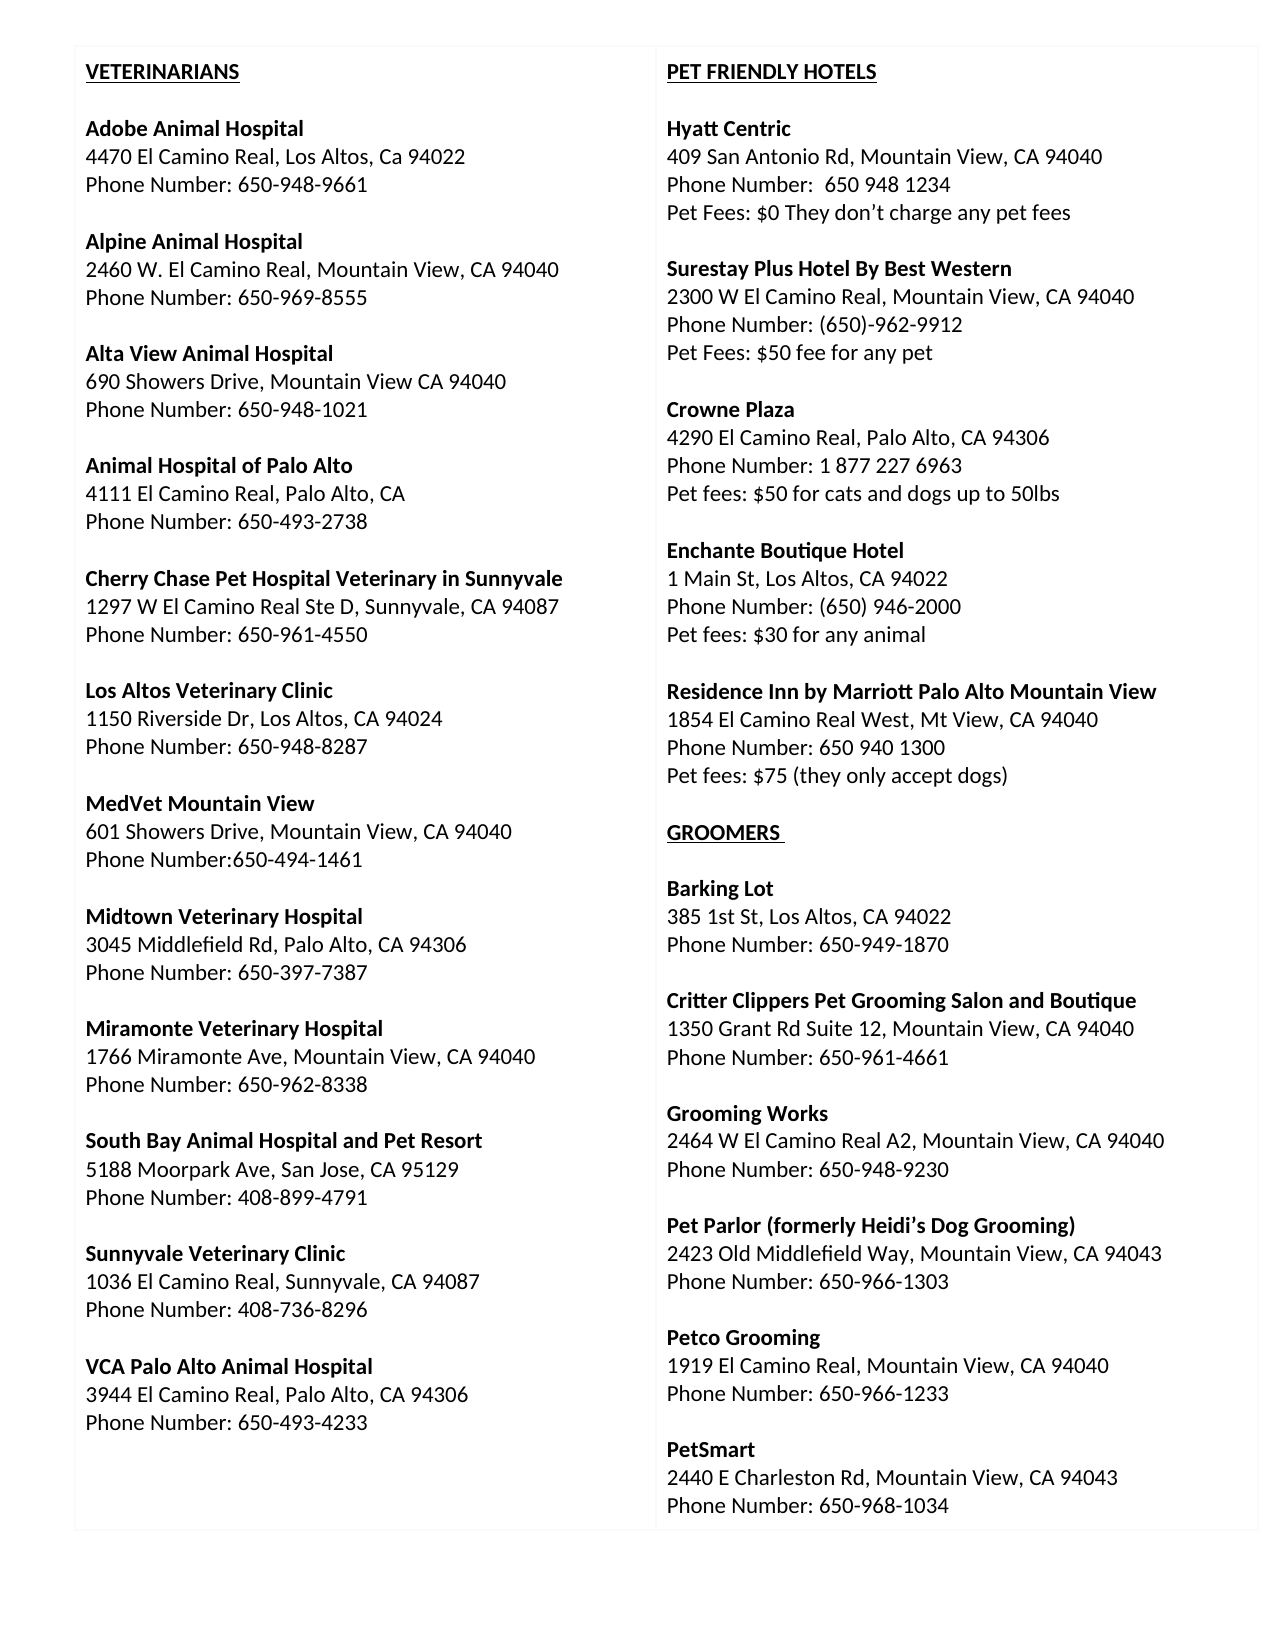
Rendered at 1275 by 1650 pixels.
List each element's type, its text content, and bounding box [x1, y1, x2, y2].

table_header VETERINARIANS Adobe Animal Hospital 4470 El Camino Real, Los Altos, Ca 94022 Phone Number: 650-948-9661 Alpine Animal Hospital 2460 W. El Camino Real, Mountain View, CA 94040 Phone Number: 650-969-8555 Alta View Animal Hospital 690 Showers Drive, Mountain View CA 94040 Phone Number: 650-948-1021 Animal Hospital of Palo Alto 4111 El Camino Real, Palo Alto, CA Phone Number: 650-493-2738 Cherry Chase Pet Hospital Veterinary in Sunnyvale 1297 W El Camino Real Ste D, Sunnyvale, CA 94087 Phone Number: 650-961-4550 Los Altos Veterinary Clinic 1150 Riverside Dr, Los Altos, CA 94024 Phone Number: 650-948-8287 MedVet Mountain View 601 Showers Drive, Mountain View, CA 94040 Phone Number:650-494-1461 Midtown Veterinary Hospital 3045 Middlefield Rd, Palo Alto, CA 94306 Phone Number: 650-397-7387 Miramonte Veterinary Hospital 1766 Miramonte Ave, Mountain View, CA 94040 Phone Number: 650-962-8338 South Bay Animal Hospital and Pet Resort 5188 Moorpark Ave, San Jose, CA 95129 Phone Number: 408-899-4791 Sunnyvale Veterinary Clinic 1036 El Camino Real, Sunnyvale, CA 94087 Phone Number: 408-736-8296 VCA Palo Alto Animal Hospital 3944 El Camino Real, Palo Alto, CA 94306 Phone Number: 650-493-4233 [76, 47, 655, 1529]
table_header PET FRIENDLY HOTELS Hyatt Centric 409 San Antonio Rd, Mountain View, CA 94040 Phone Number: 650 948 1234 Pet Fees: $0 They don’t charge any pet fees Surestay Plus Hotel By Best Western 2300 W El Camino Real, Mountain View, CA 94040 Phone Number: (650)-962-9912 Pet Fees: $50 fee for any pet Crowne Plaza 4290 El Camino Real, Palo Alto, CA 94306 Phone Number: 1 877 227 6963 Pet fees: $50 for cats and dogs up to 50lbs Enchante Boutique Hotel 1 Main St, Los Altos, CA 94022 Phone Number: (650) 946-2000 Pet fees: $30 for any animal Residence Inn by Marriott Palo Alto Mountain View 1854 El Camino Real West, Mt View, CA 94040 Phone Number: 650 940 1300 Pet fees: $75 (they only accept dogs) GROOMERS Barking Lot 385 1st St, Los Altos, CA 94022 Phone Number: 650-949-1870 Critter Clippers Pet Grooming Salon and Boutique 1350 Grant Rd Suite 12, Mountain View, CA 94040 Phone Number: 650-961-4661 Grooming Works 2464 W El Camino Real A2, Mountain View, CA 94040 Phone Number: 650-948-9230 Pet Parlor (formerly Heidi’s Dog Grooming) 2423 Old Middlefield Way, Mountain View, CA 94043 Phone Number: 650-966-1303 Petco Grooming 1919 El Camino Real, Mountain View, CA 94040 Phone Number: 650-966-1233 PetSmart 2440 E Charleston Rd, Mountain View, CA 94043 Phone Number: 650-968-1034 [657, 47, 1257, 1529]
